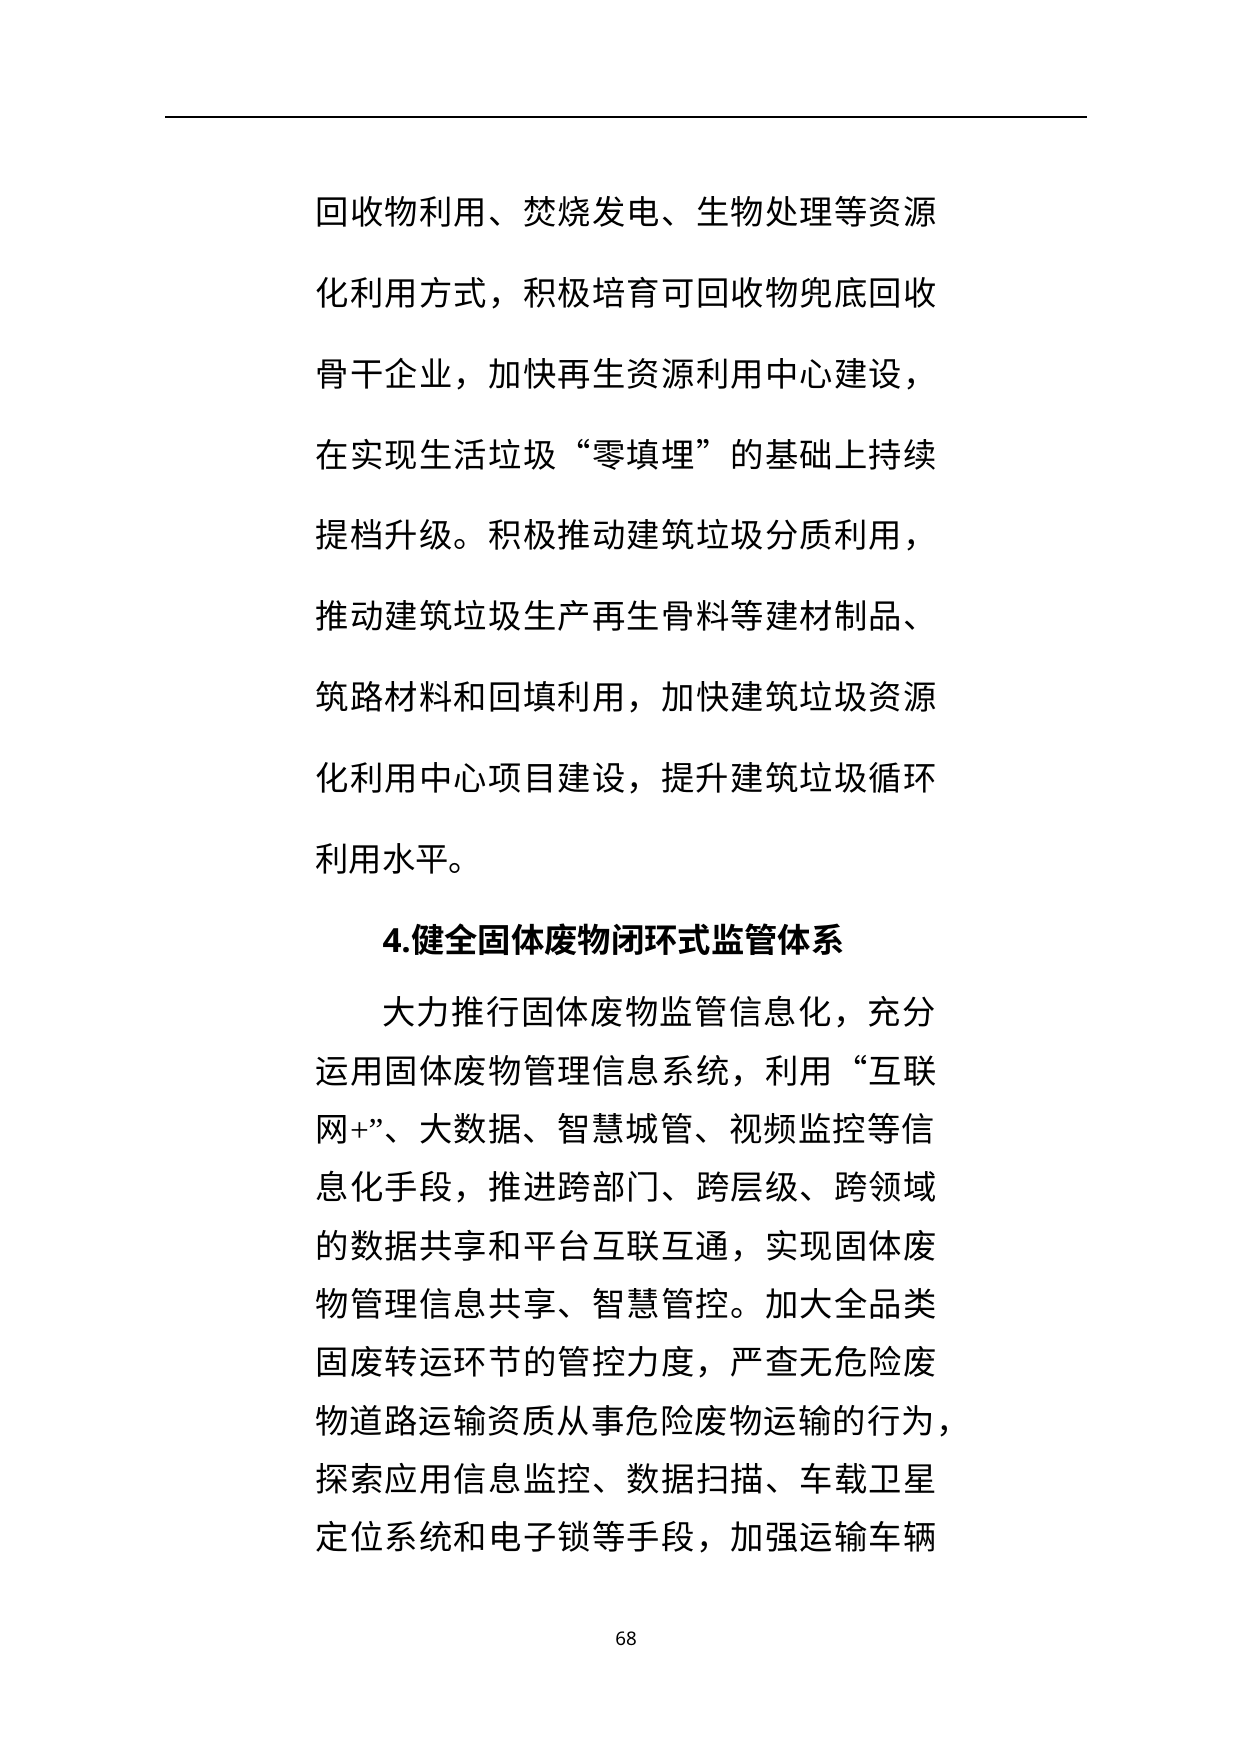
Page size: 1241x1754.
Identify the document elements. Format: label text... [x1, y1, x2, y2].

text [315, 978, 937, 1561]
text 4.健全固体废物闭环式监管体系 [315, 897, 937, 978]
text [315, 170, 937, 897]
